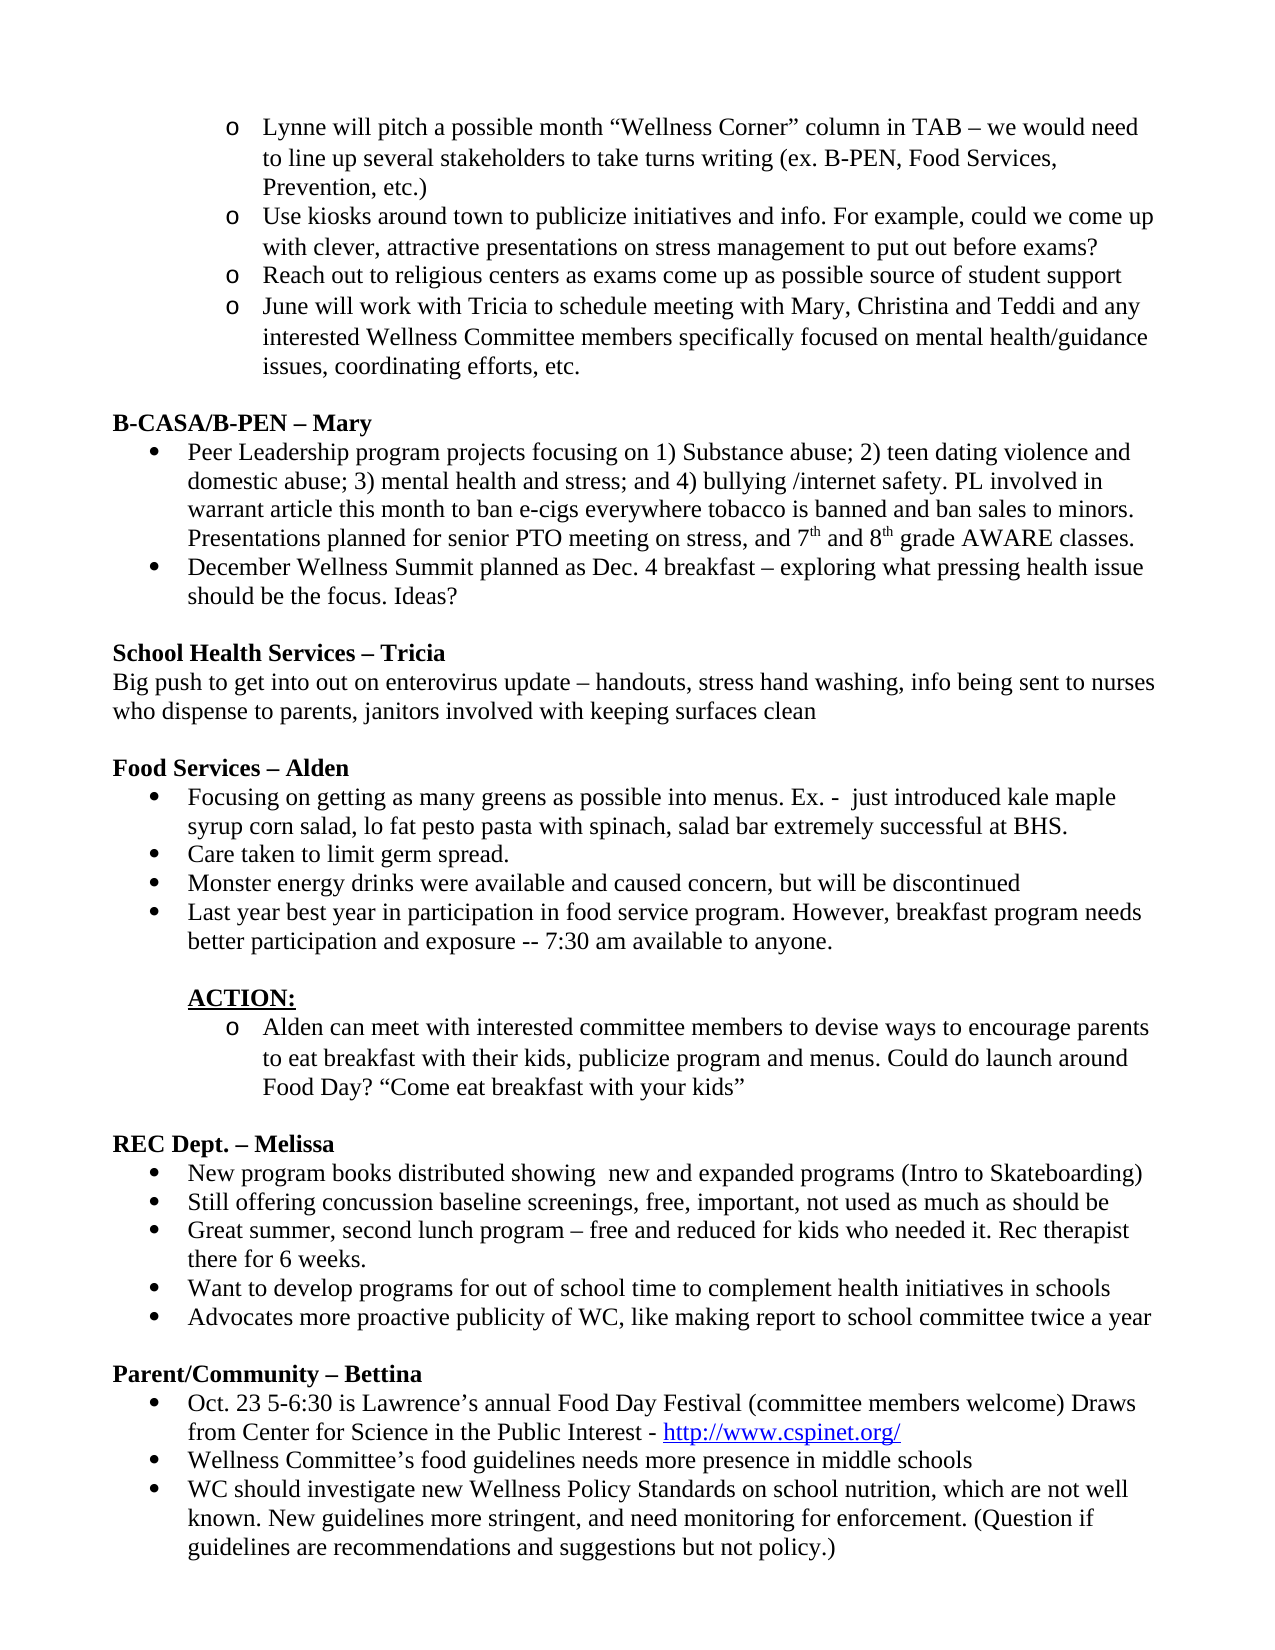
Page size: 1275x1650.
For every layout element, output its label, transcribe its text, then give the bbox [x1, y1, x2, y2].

list Wellness Committee’s food guidelines needs more presence in middle schools [150, 1445, 1162, 1474]
text REC Dept. – Melissa [112, 1129, 1162, 1158]
text School Health Services – Tricia [112, 638, 1162, 667]
list ACTION: [187, 983, 1162, 1012]
list Still offering concussion baseline screenings, free, important, not used as much as should be [150, 1187, 1162, 1215]
list Peer Leadership program projects focusing on 1) Substance abuse; 2) teen dating violence and domestic abuse; 3) mental health and stress; and 4) bullying /internet safety. PL involved in warrant article this month to ban e-cigs everywhere tobacco is banned and ban sales to minors. Presentations planned for senior PTO meeting on stress, and 7th and 8th grade AWARE classes. [150, 437, 1162, 552]
list Focusing on getting as many greens as possible into menus. Ex. - just introduced kale maple syrup corn salad, lo fat pesto pasta with spinach, salad bar extremely successful at BHS. [150, 782, 1162, 839]
text Parent/Community – Bettina [112, 1359, 1162, 1388]
list Alden can meet with interested committee members to devise ways to encourage parents to eat breakfast with their kids, publicize program and menus. Could do launch around Food Day? “Come eat breakfast with your kids” [225, 1012, 1162, 1100]
list June will work with Tricia to schedule meeting with Mary, Christina and Teddi and any interested Wellness Committee members specifically focused on mental health/guidance issues, coordinating efforts, etc. [225, 291, 1162, 379]
list Reach out to religious centers as exams come up as possible source of student support [225, 260, 1162, 291]
text Food Services – Alden [112, 753, 1162, 782]
text B-CASA/B-PEN – Mary [112, 408, 1162, 437]
text Big push to get into out on enterovirus update – handouts, stress hand washing, info being sent to nurses who dispense to parents, janitors involved with keeping surfaces clean [112, 667, 1162, 724]
list Care taken to limit germ spread. [150, 839, 1162, 868]
list Great summer, second lunch program – free and reduced for kids who needed it. Rec therapist there for 6 weeks. [150, 1215, 1162, 1273]
list New program books distributed showing new and expanded programs (Intro to Skateboarding) [150, 1158, 1162, 1187]
list Last year best year in participation in food service program. However, breakfast program needs better participation and exposure -- 7:30 am available to anyone. [150, 897, 1162, 954]
list WC should investigate new Wellness Policy Standards on school nutrition, which are not well known. New guidelines more stringent, and need monitoring for enforcement. (Question if guidelines are recommendations and suggestions but not policy.) [150, 1474, 1162, 1560]
list December Wellness Summit planned as Dec. 4 breakfast – exploring what pressing health issue should be the focus. Ideas? [150, 552, 1162, 609]
list Want to develop programs for out of school time to complement health initiatives in schools [150, 1273, 1162, 1302]
list Lynne will pitch a possible month “Wellness Corner” column in TAB – we would need to line up several stakeholders to take turns writing (ex. B-PEN, Food Services, Prevention, etc.) [225, 112, 1162, 201]
list Monster energy drinks were available and caused concern, but will be discontinued [150, 868, 1162, 897]
list Use kiosks around town to publicize initiatives and info. For example, could we come up with clever, attractive presentations on stress management to put out before exams? [225, 201, 1162, 260]
list Oct. 23 5-6:30 is Lawrence’s annual Food Day Festival (committee members welcome) Draws from Center for Science in the Public Interest - http://www.cspinet.org/ [150, 1388, 1162, 1445]
list Advocates more proactive publicity of WC, like making report to school committee twice a year [150, 1302, 1162, 1330]
